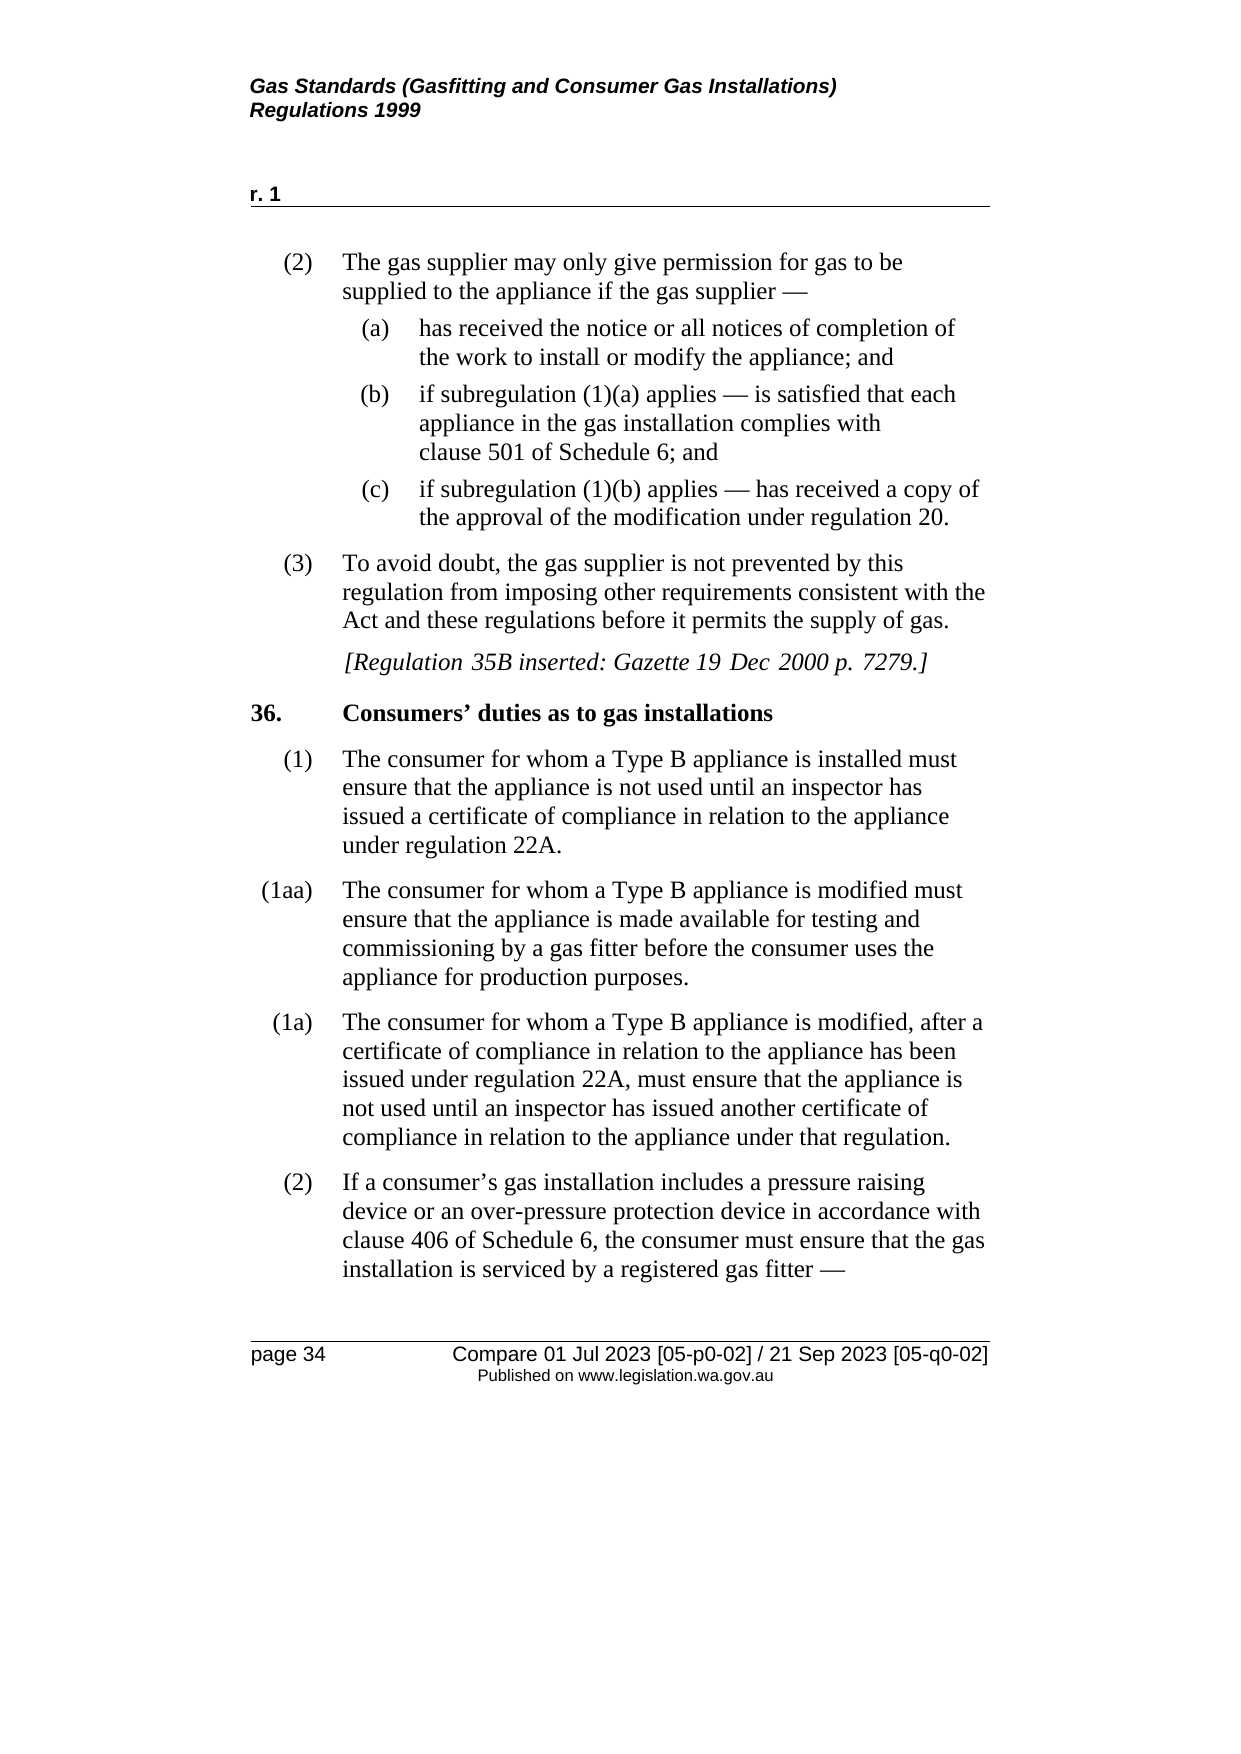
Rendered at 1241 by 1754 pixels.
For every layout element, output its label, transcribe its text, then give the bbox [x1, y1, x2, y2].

text (1) The consumer for whom a Type B appliance is installed must ensure that the appliance is not used until an inspector has issued a certificate of compliance in relation to the appliance under regulation 22A. [251, 744, 990, 859]
text (3) To avoid doubt, the gas supplier is not prevented by this regulation from imposing other requirements consistent with the Act and these regulations before it permits the supply of gas. [251, 548, 990, 634]
text (c) if subregulation (1)(b) applies — has received a copy of the approval of the modification under regulation 20. [251, 474, 990, 531]
text (b) if subregulation (1)(a) applies — is satisfied that each appliance in the gas installation complies with clause 501 of Schedule 6; and [251, 379, 990, 465]
text [Regulation 35B inserted: Gazette 19 Dec 2000 p. 7279.] [251, 647, 990, 675]
text (1aa) The consumer for whom a Type B appliance is modified must ensure that the appliance is made available for testing and commissioning by a gas fitter before the consumer uses the appliance for production purposes. [251, 875, 990, 990]
text (2) If a consumer’s gas installation includes a pressure raising device or an over-pressure protection device in accordance with clause 406 of Schedule 6, the consumer must ensure that the gas installation is serviced by a registered gas fitter — [251, 1167, 990, 1282]
subtitle 36. Consumers’ duties as to gas installations [251, 698, 990, 727]
text (2) The gas supplier may only give permission for gas to be supplied to the appliance if the gas supplier — [251, 247, 990, 305]
text (1a) The consumer for whom a Type B appliance is modified, after a certificate of compliance in relation to the appliance has been issued under regulation 22A, must ensure that the appliance is not used until an inspector has issued another certificate of compliance in relation to the appliance under that regulation. [251, 1007, 990, 1151]
text (a) has received the notice or all notices of completion of the work to install or modify the appliance; and [251, 313, 990, 371]
